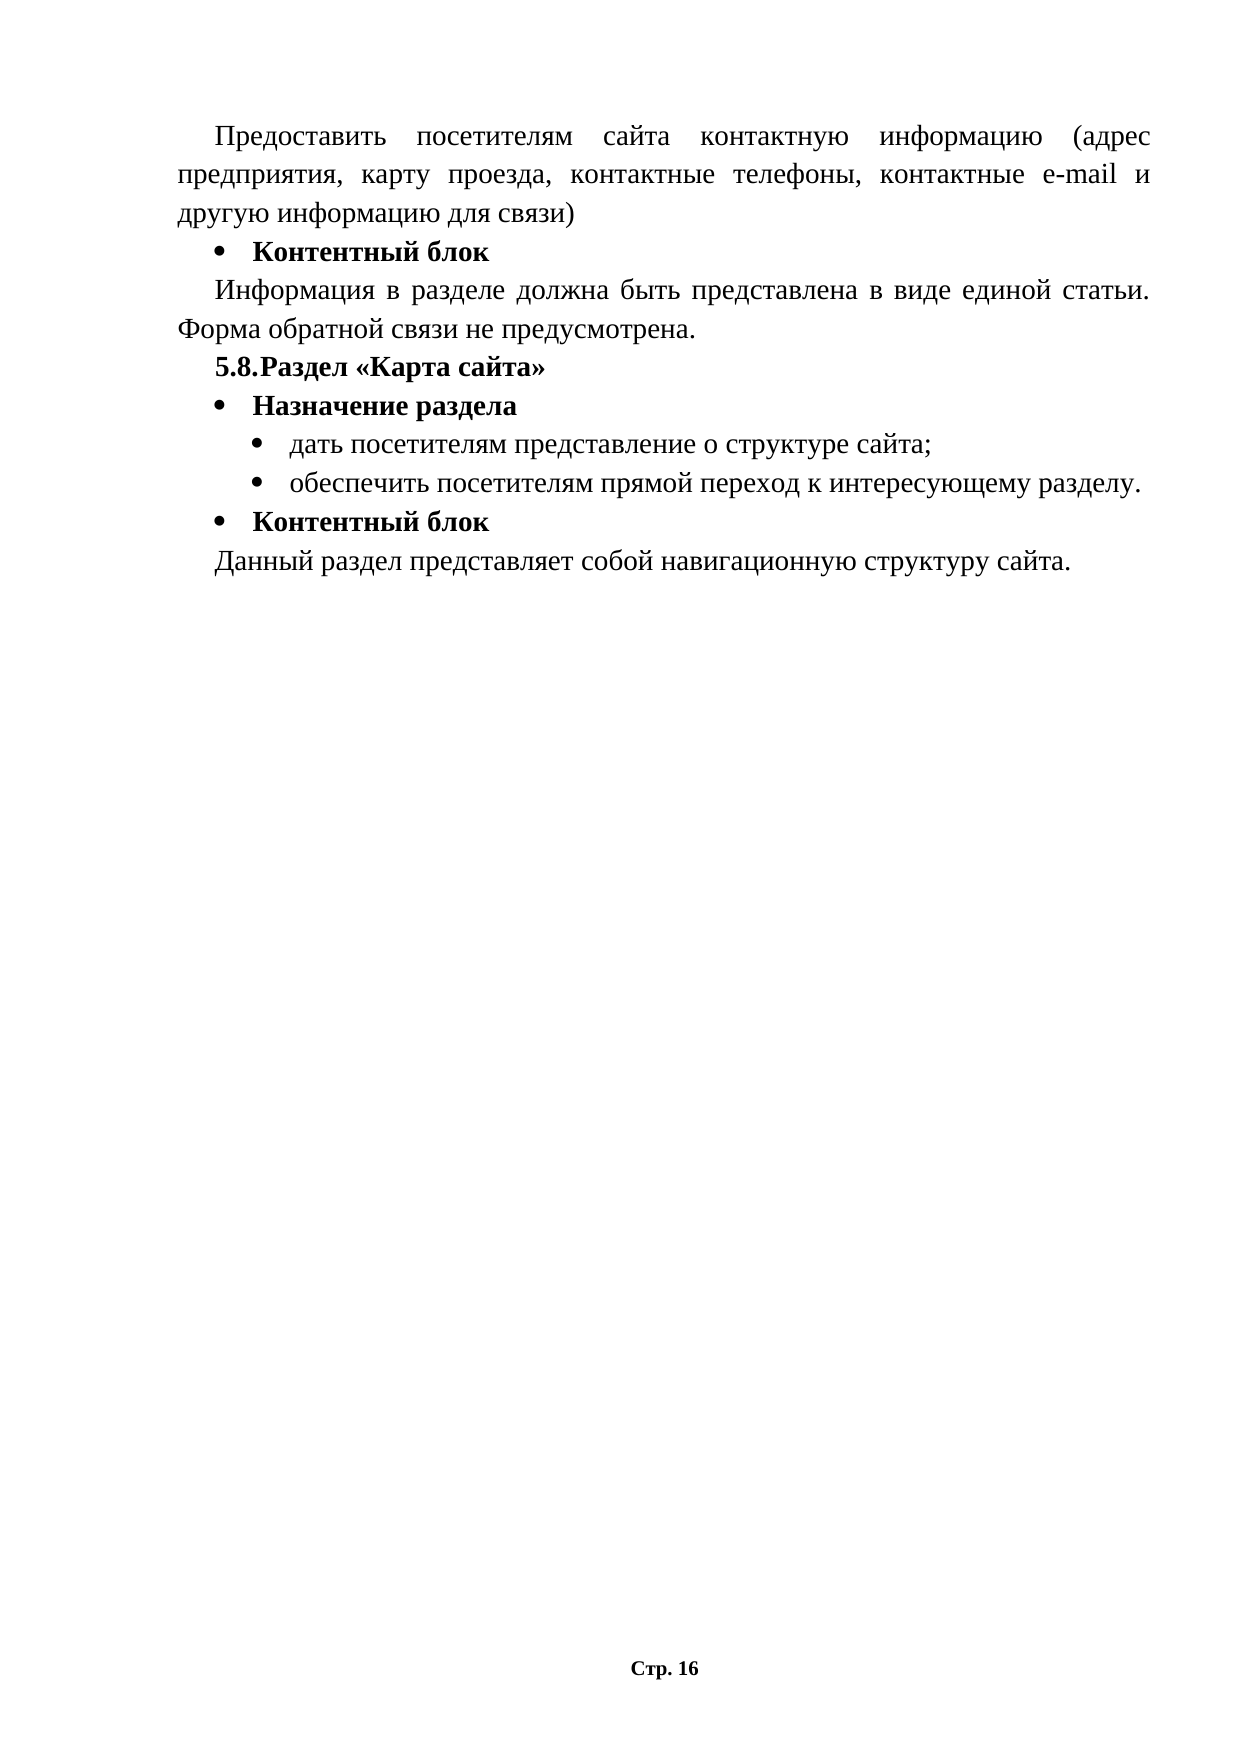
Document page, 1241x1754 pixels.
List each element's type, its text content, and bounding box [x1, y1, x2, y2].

text Информация в разделе должна быть представлена в виде единой статьи. Форма обратной связи не предусмотрена. [177, 272, 1152, 344]
list дать посетителям представление о структуре сайта; [252, 427, 1152, 460]
subtitle Раздел «Карта сайта» [215, 349, 1152, 383]
text Предоставить посетителям сайта контактную информацию (адрес предприятия, карту проезда, контактные телефоны, контактные e-mail и другую информацию для связи) [177, 118, 1152, 229]
text Данный раздел представляет собой навигационную структуру сайта. [177, 543, 1152, 576]
list Контентный блок [214, 504, 1152, 538]
list обеспечить посетителям прямой переход к интересующему разделу. [252, 465, 1152, 499]
list Назначение раздела [214, 388, 1152, 422]
list Контентный блок [214, 234, 1152, 267]
